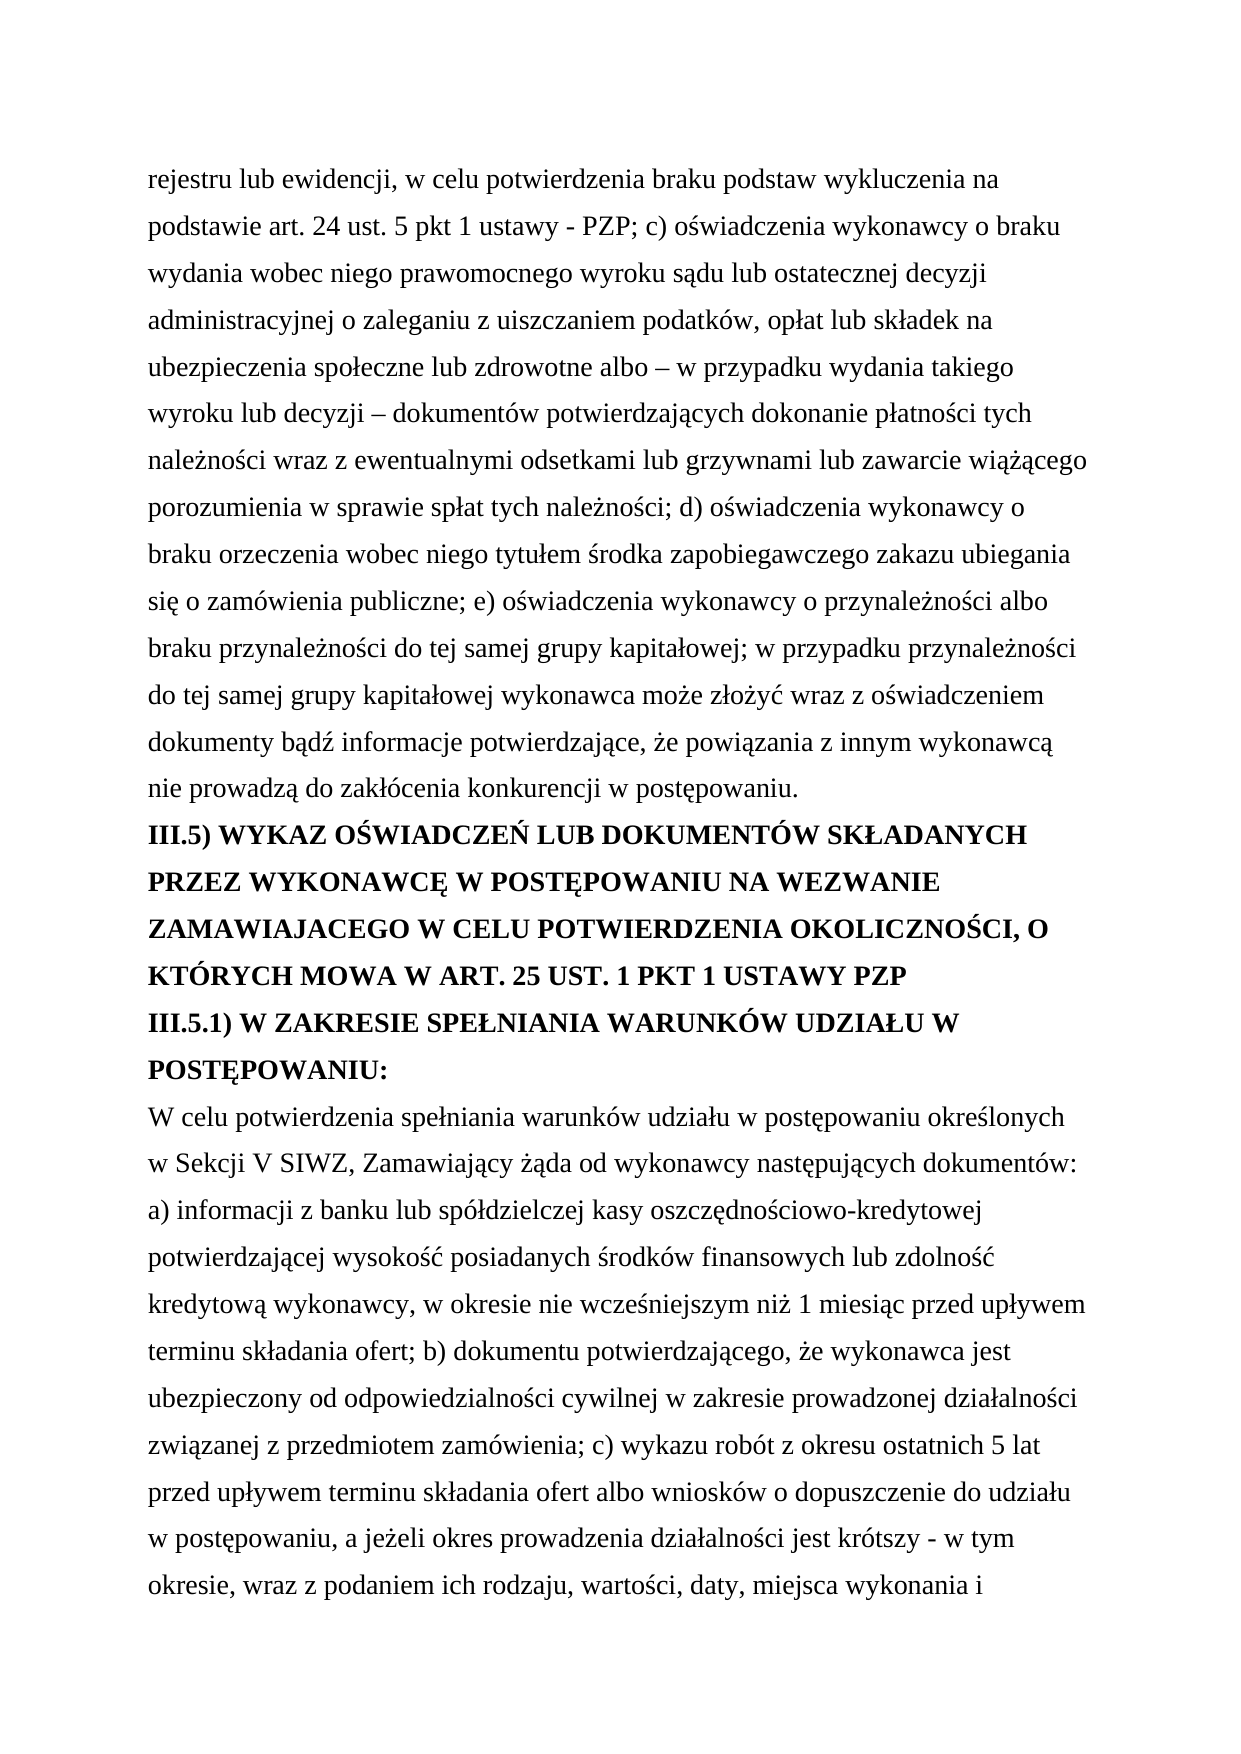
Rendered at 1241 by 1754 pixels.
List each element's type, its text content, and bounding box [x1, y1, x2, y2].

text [148, 148, 1093, 804]
text III.5) WYKAZ OŚWIADCZEŃ LUB DOKUMENTÓW SKŁADANYCH PRZEZ WYKONAWCĘ W POSTĘPOWANIU NA WEZWANIE ZAMAWIAJACEGO W CELU POTWIERDZENIA OKOLICZNOŚCI, O KTÓRYCH MOWA W ART. 25 UST. 1 PKT 1 USTAWY PZP [148, 804, 1093, 991]
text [148, 991, 1093, 1601]
